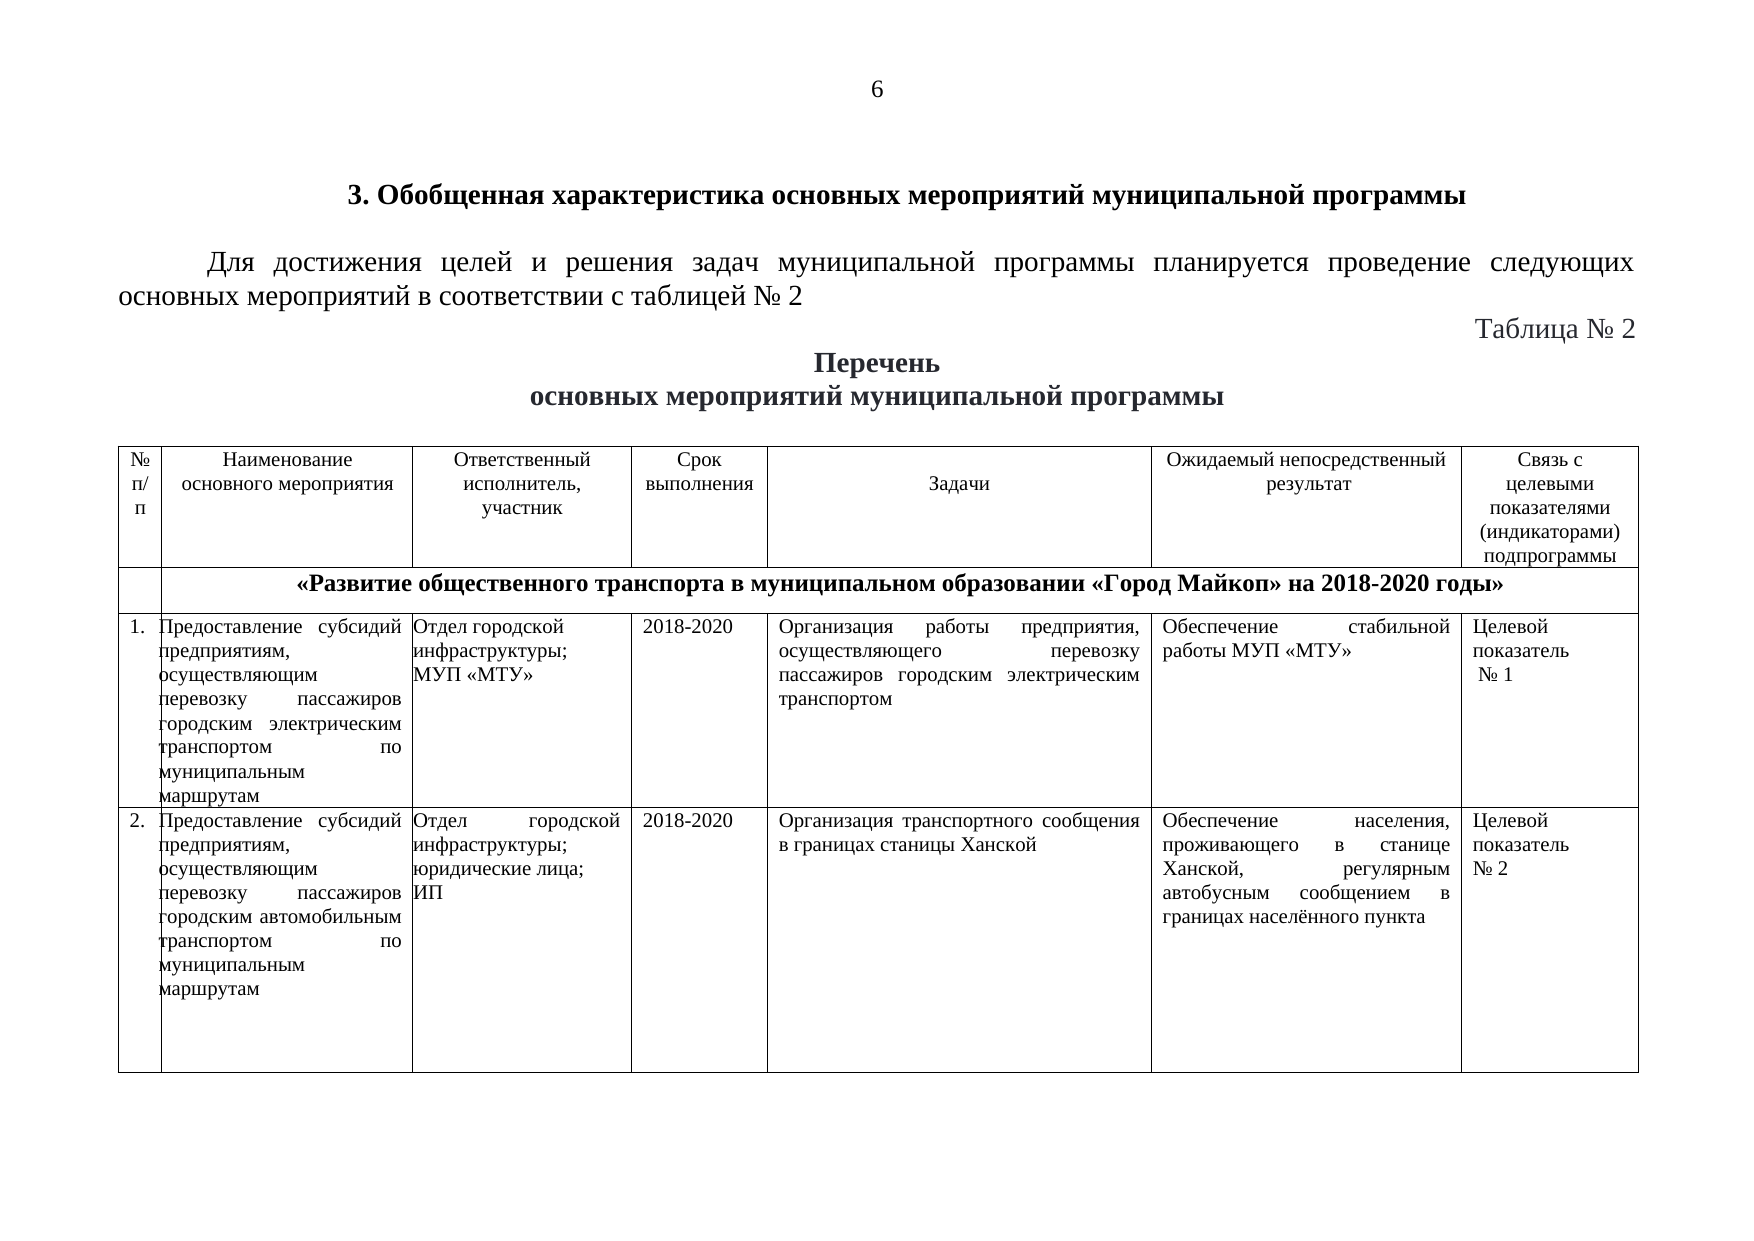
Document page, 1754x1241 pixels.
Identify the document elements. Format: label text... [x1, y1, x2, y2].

table_cell Отдел городской инфраструктуры; юридические лица; ИП [413, 808, 631, 1072]
table_cell 1. [119, 614, 161, 807]
text основных мероприятий муниципальной программы [118, 378, 1636, 412]
table_cell 2. [119, 808, 161, 1072]
table_cell 2018-2020 [632, 614, 767, 807]
text Перечень [118, 345, 1636, 378]
table_header Наименование основного мероприятия [162, 447, 412, 567]
table_cell Организация работы предприятия, осуществляющего перевозку пассажиров городским электрическим транспортом [768, 614, 1151, 807]
table_header № п/п [119, 447, 161, 567]
table_cell Предоставление субсидий предприятиям, осуществляющим перевозку пассажиров городским автомобильным транспортом по муниципальным маршрутам [162, 808, 412, 1072]
table_cell Предоставление субсидий предприятиям, осуществляющим перевозку пассажиров городским электрическим транспортом по муниципальным маршрутам [162, 614, 412, 807]
text Таблица № 2 [118, 311, 1636, 345]
table_cell Целевой показатель № 2 [1462, 808, 1638, 1072]
table_cell Обеспечение стабильной работы МУП «МТУ» [1152, 614, 1461, 807]
table_header Задачи [768, 447, 1151, 567]
table_cell «Развитие общественного транспорта в муниципальном образовании «Город Майкоп» на 2018-2020 годы» [162, 568, 1638, 613]
table_cell Отдел городской инфраструктуры; МУП «МТУ» [413, 614, 631, 807]
table_cell Организация транспортного сообщения в границах станицы Ханской [768, 808, 1151, 1072]
table_cell Обеспечение населения, проживающего в станице Ханской, регулярным автобусным сообщением в границах населённого пункта [1152, 808, 1461, 1072]
table_header Срок выполнения [632, 447, 767, 567]
table_header Связь с целевыми показателями (индикаторами) подпрограммы [1462, 447, 1638, 567]
table_cell 2018-2020 [632, 808, 767, 1072]
text 3. Обобщенная характеристика основных мероприятий муниципальной программы [118, 177, 1621, 211]
table_cell [119, 568, 161, 613]
table_header Ответственный исполнитель, участник [413, 447, 631, 567]
table_cell Целевой показатель № 1 [1462, 614, 1638, 807]
table_header Ожидаемый непосредственный результат [1152, 447, 1461, 567]
text Для достижения целей и решения задач муниципальной программы планируется проведение следующих основных мероприятий в соответствии с таблицей № 2 [118, 244, 1636, 311]
